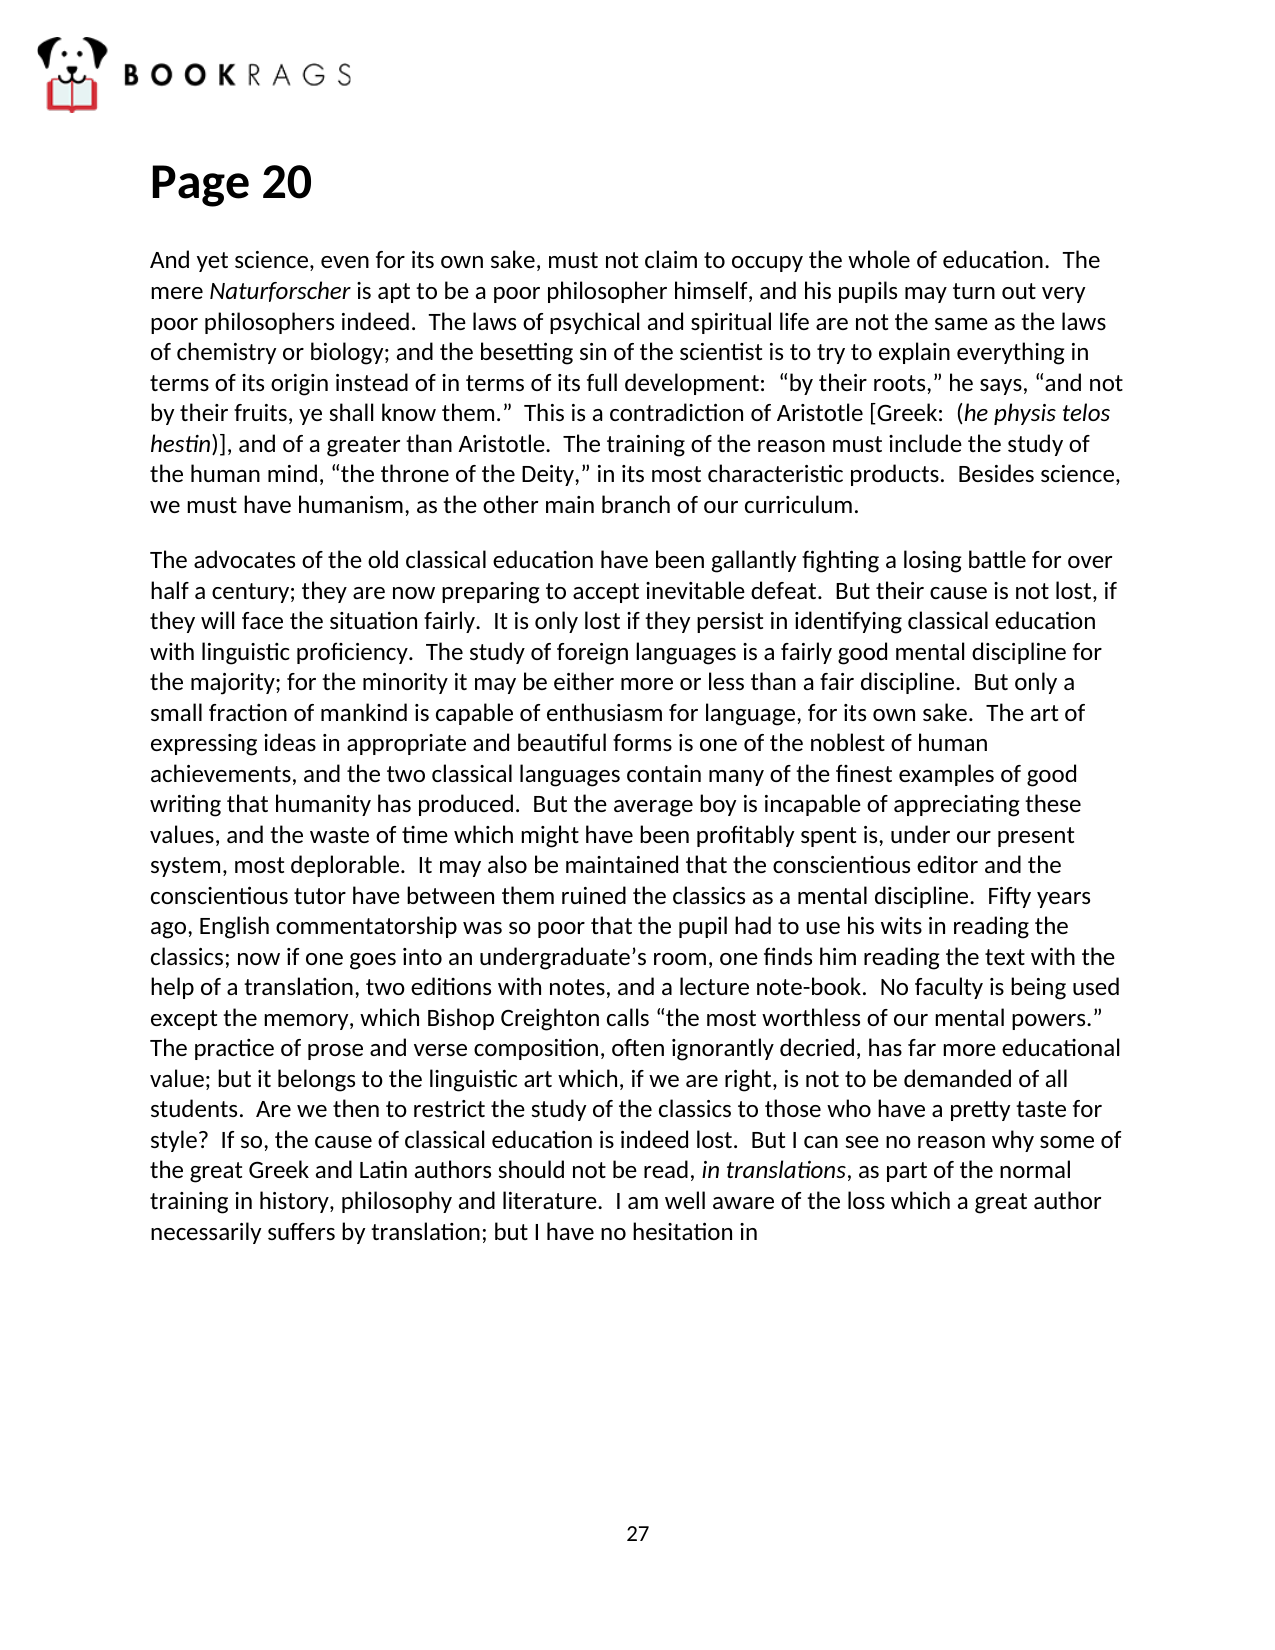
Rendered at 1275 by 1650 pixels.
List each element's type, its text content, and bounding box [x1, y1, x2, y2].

picture [37, 37, 351, 113]
text The advocates of the old classical education have been gallantly fighting a losing battle for over half a century; they are now preparing to accept inevitable defeat. But their cause is not lost, if they will face the situation fairly. It is only lost if they persist in identifying classical education with linguistic proficiency. The study of foreign languages is a fairly good mental discipline for the majority; for the minority it may be either more or less than a fair discipline. But only a small fraction of mankind is capable of enthusiasm for language, for its own sake. The art of expressing ideas in appropriate and beautiful forms is one of the noblest of human achievements, and the two classical languages contain many of the finest examples of good writing that humanity has produced. But the average boy is incapable of appreciating these values, and the waste of time which might have been profitably spent is, under our present system, most deplorable. It may also be maintained that the conscientious editor and the conscientious tutor have between them ruined the classics as a mental discipline. Fifty years ago, English commentatorship was so poor that the pupil had to use his wits in reading the classics; now if one goes into an undergraduate’s room, one finds him reading the text with the help of a translation, two editions with notes, and a lecture note-book. No faculty is being used except the memory, which Bishop Creighton calls “the most worthless of our mental powers.” The practice of prose and verse composition, often ignorantly decried, has far more educational value; but it belongs to the linguistic art which, if we are right, is not to be demanded of all students. Are we then to restrict the study of the classics to those who have a pretty taste for style? If so, the cause of classical education is indeed lost. But I can see no reason why some of the great Greek and Latin authors should not be read, in translations, as part of the normal training in history, philosophy and literature. I am well aware of the loss which a great author necessarily suffers by translation; but I have no hesitation in [150, 544, 1125, 1246]
text Page 20 [150, 150, 1125, 211]
text And yet science, even for its own sake, must not claim to occupy the whole of education. The mere Naturforscher is apt to be a poor philosopher himself, and his pupils may turn out very poor philosophers indeed. The laws of psychical and spiritual life are not the same as the laws of chemistry or biology; and the besetting sin of the scientist is to try to explain everything in terms of its origin instead of in terms of its full development: “by their roots,” he says, “and not by their fruits, ye shall know them.” This is a contradiction of Aristotle [Greek: (he physis telos hestin)], and of a greater than Aristotle. The training of the reason must include the study of the human mind, “the throne of the Deity,” in its most characteristic products. Besides science, we must have humanism, as the other main branch of our curriculum. [150, 244, 1125, 519]
